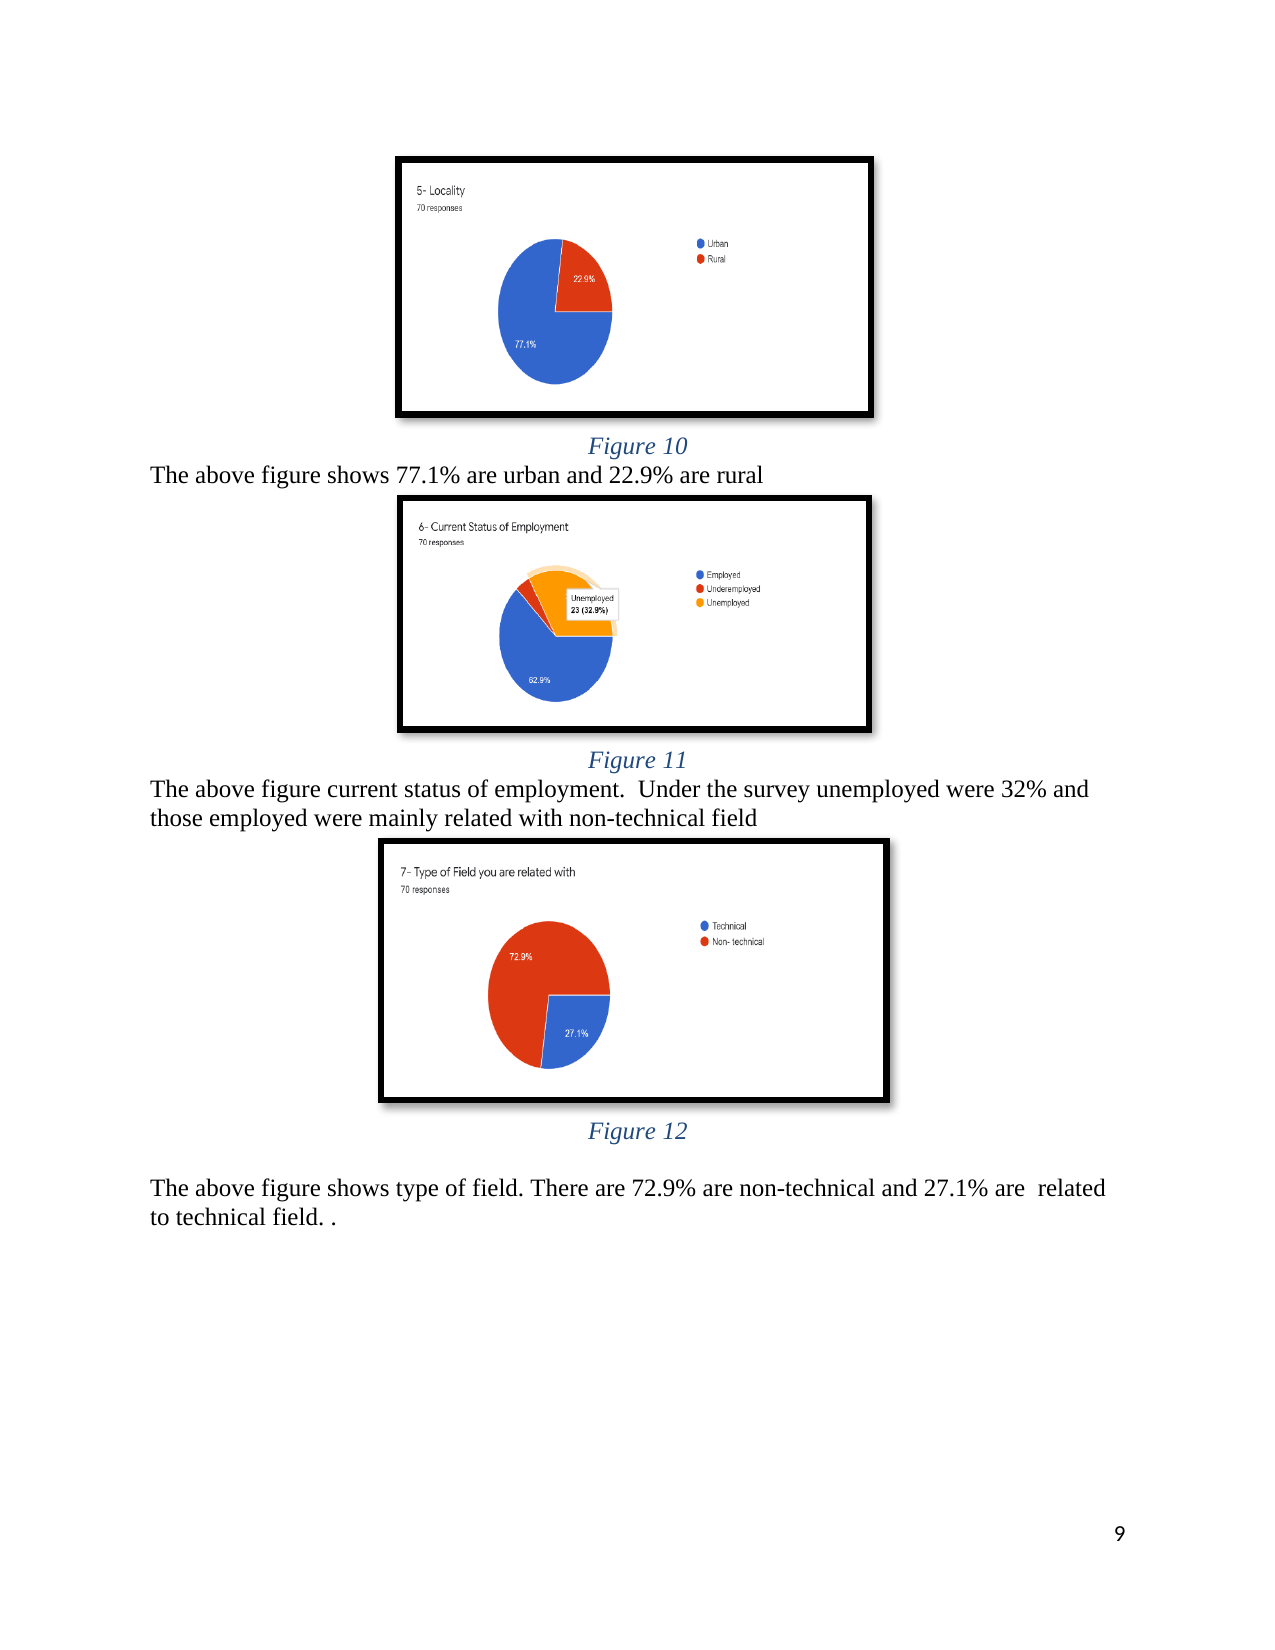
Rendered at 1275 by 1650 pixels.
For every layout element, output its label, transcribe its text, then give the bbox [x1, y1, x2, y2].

text Figure 12 [150, 1116, 1125, 1145]
picture [402, 163, 868, 411]
text Figure 11 [150, 745, 1125, 774]
text The above figure shows 77.1% are urban and 22.9% are rural [150, 460, 1125, 489]
text The above figure shows type of field. There are 72.9% are non-technical and 27.1% are related to technical field. . [150, 1173, 1125, 1231]
picture [384, 844, 883, 1097]
picture [403, 501, 866, 726]
text Figure 10 [150, 431, 1125, 460]
text The above figure current status of employment. Under the survey unemployed were 32% and those employed were mainly related with non-technical field [150, 774, 1125, 831]
